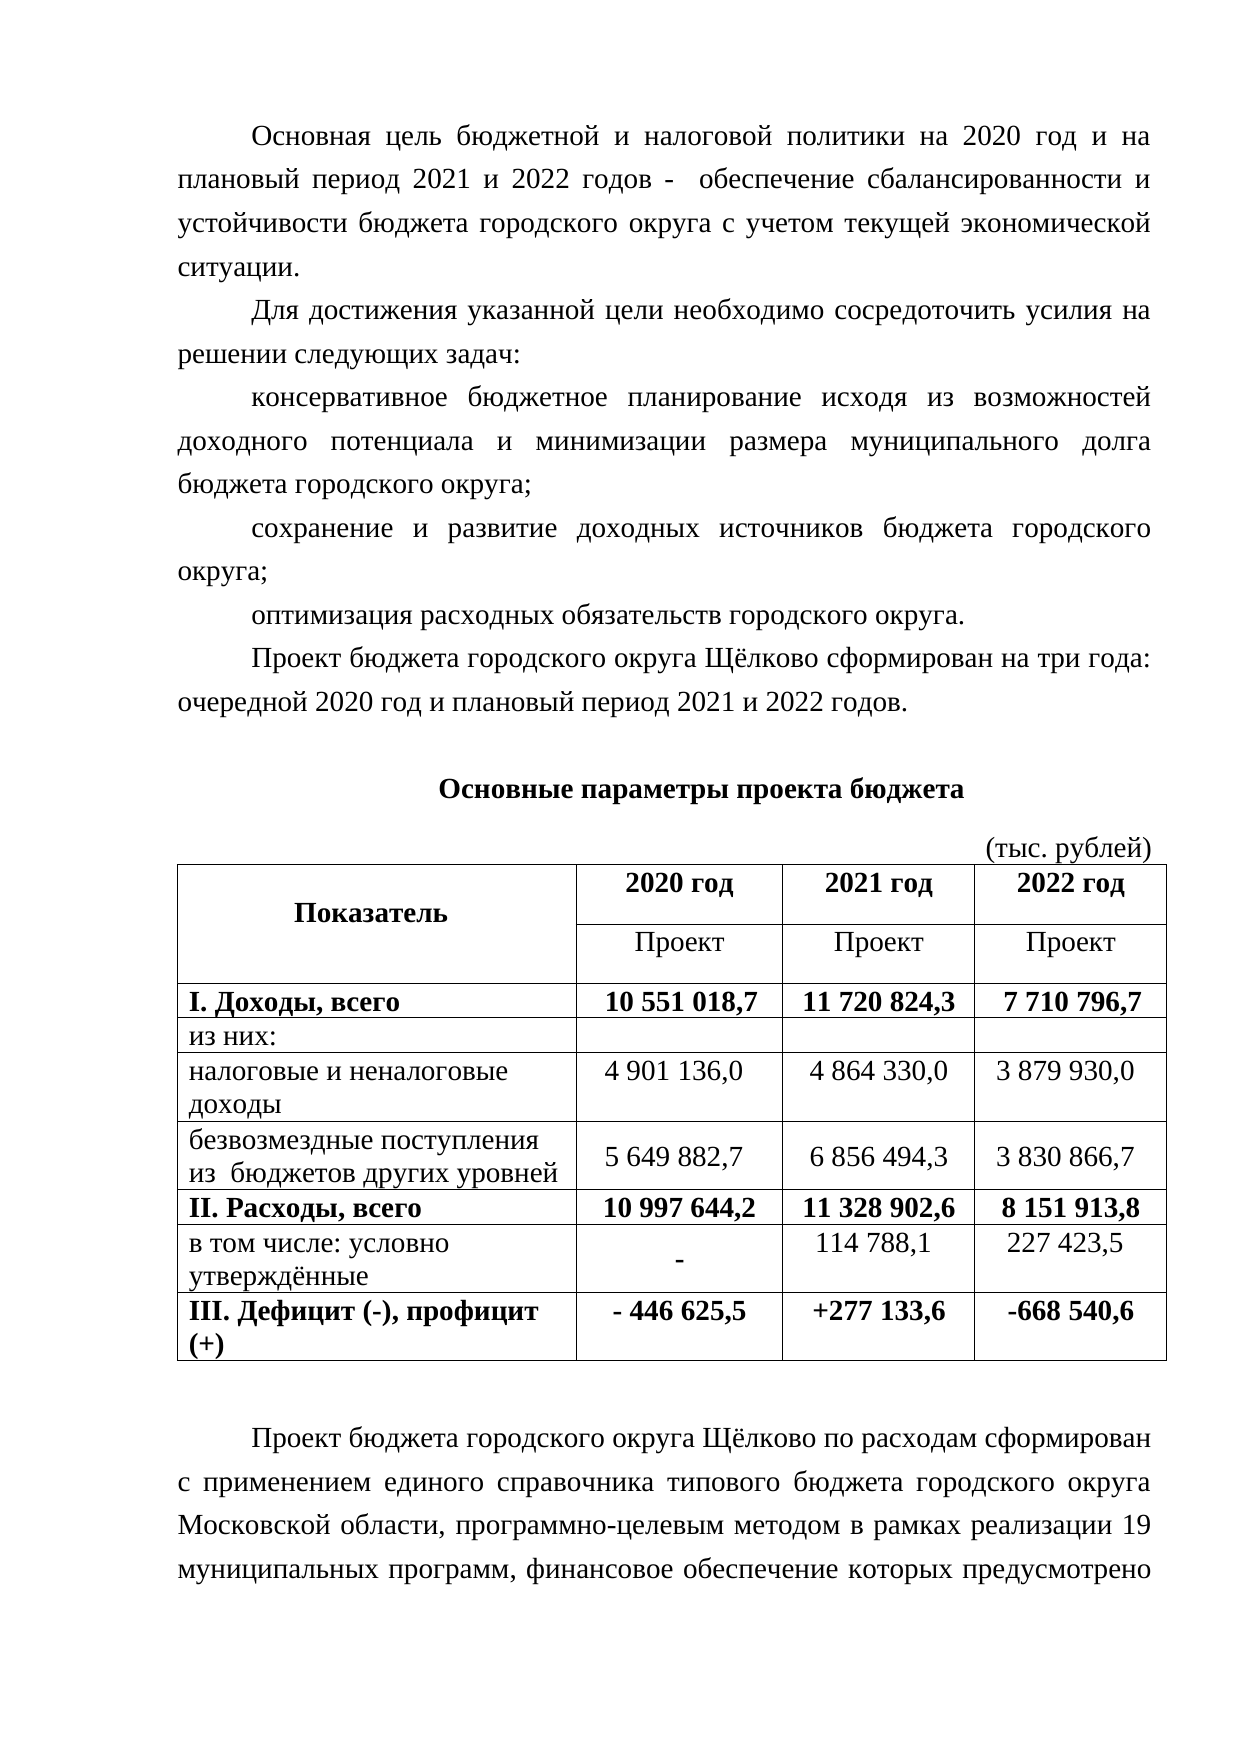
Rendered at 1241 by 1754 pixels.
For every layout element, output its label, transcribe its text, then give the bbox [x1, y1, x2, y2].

text оптимизация расходных обязательств городского округа. [177, 597, 1152, 631]
table_header 2022 год [975, 865, 1166, 923]
table_cell III. Дефицит (-), профицит (+) [178, 1293, 576, 1360]
table_cell налоговые и неналоговые доходы [178, 1053, 576, 1121]
table_cell 10 551 018,7 [577, 984, 782, 1017]
table_cell 11 720 824,3 [783, 984, 974, 1017]
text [177, 1420, 1152, 1584]
table_cell Проект [783, 925, 974, 983]
table_cell [975, 1086, 1166, 1121]
table_cell 7 710 796,7 [975, 984, 1166, 1017]
table_cell 3 879 930,0 [975, 1053, 1166, 1086]
table_cell [975, 1018, 1166, 1052]
table_cell Проект [577, 925, 782, 983]
text Для достижения указанной цели необходимо сосредоточить усилия на решении следующих задач: [177, 292, 1152, 369]
table_cell +277 133,6 [783, 1293, 974, 1360]
table_cell [577, 1086, 782, 1121]
table_cell из них: [178, 1018, 576, 1052]
table_cell - 446 625,5 [577, 1293, 782, 1360]
table_cell безвозмездные поступления из бюджетов других уровней [178, 1122, 576, 1189]
table_cell I. Доходы, всего [178, 984, 576, 1017]
table_cell [577, 1018, 782, 1052]
table_header 2020 год [577, 865, 782, 923]
table_cell 6 856 494,3 [783, 1122, 974, 1189]
text Основные параметры проекта бюджета [177, 771, 1152, 805]
text сохранение и развитие доходных источников бюджета городского округа; [177, 510, 1152, 587]
text (тыс. рублей) [177, 831, 1152, 864]
table_cell 4 901 136,0 [577, 1053, 782, 1086]
table_cell [783, 1086, 974, 1121]
text Основная цель бюджетной и налоговой политики на 2020 год и на плановый период 2021 и 2022 годов - обеспечение сбалансированности и устойчивости бюджета городского округа с учетом текущей экономической ситуации. [177, 118, 1152, 282]
table_cell 114 788,1 [783, 1225, 974, 1292]
table_cell в том числе: условно утверждённые [178, 1225, 576, 1292]
table_cell 3 830 866,7 [975, 1122, 1166, 1189]
table_cell 227 423,5 [975, 1225, 1166, 1292]
table_cell 5 649 882,7 [577, 1122, 782, 1189]
table_cell II. Расходы, всего [178, 1190, 576, 1224]
text консервативное бюджетное планирование исходя из возможностей доходного потенциала и минимизации размера муниципального долга бюджета городского округа; [177, 379, 1152, 500]
text Проект бюджета городского округа Щёлково сформирован на три года: очередной 2020 год и плановый период 2021 и 2022 годов. [177, 641, 1152, 718]
table_header Показатель [178, 865, 576, 983]
table_cell 11 328 902,6 [783, 1190, 974, 1224]
table_cell -668 540,6 [975, 1293, 1166, 1360]
table_cell [783, 1018, 974, 1052]
table_cell 8 151 913,8 [975, 1190, 1166, 1224]
table_header 2021 год [783, 865, 974, 923]
table_cell Проект [975, 925, 1166, 983]
table_cell 4 864 330,0 [783, 1053, 974, 1086]
table_cell 10 997 644,2 [577, 1190, 782, 1224]
table_cell - [577, 1225, 782, 1292]
